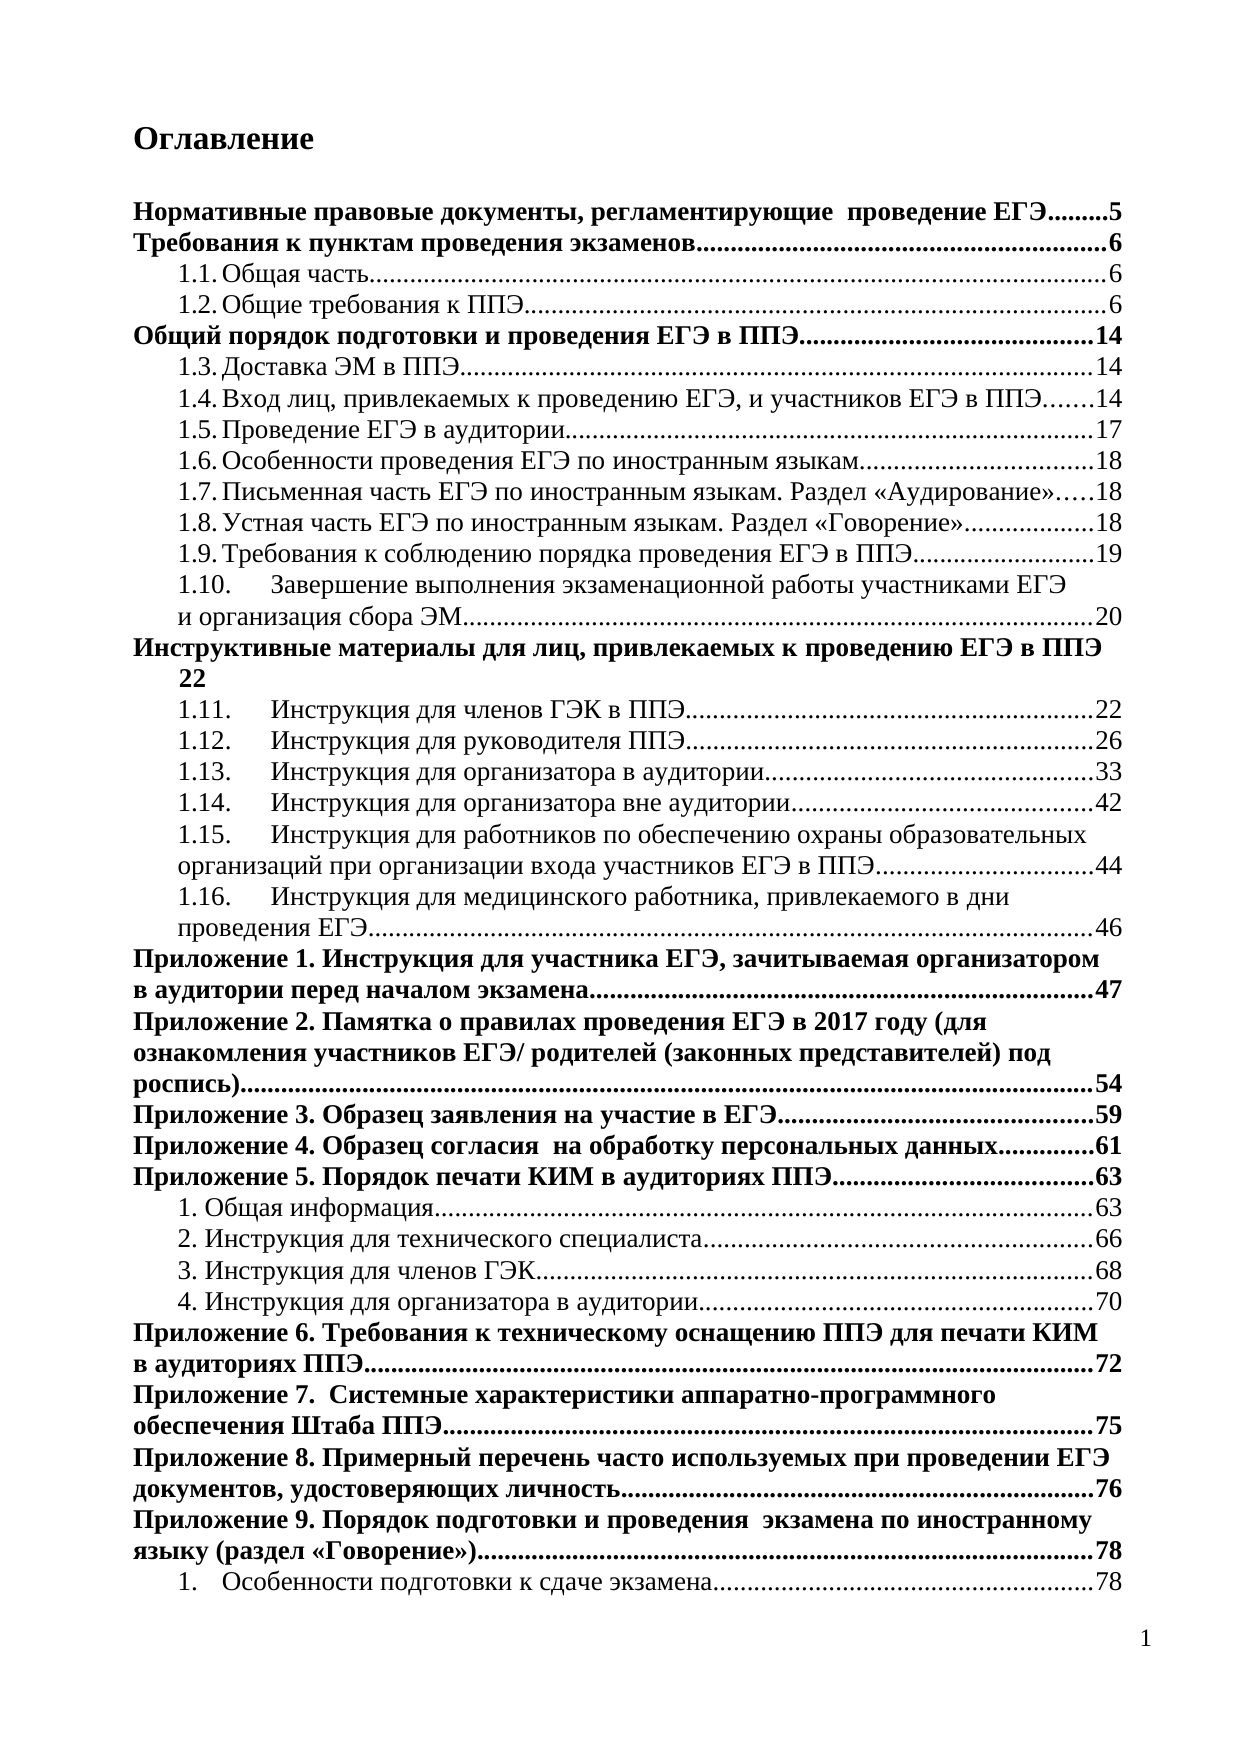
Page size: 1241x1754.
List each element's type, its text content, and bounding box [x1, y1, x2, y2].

text Приложение 5. Порядок печати КИМ в аудиториях ППЭ 63 [133, 1160, 1122, 1191]
text 1.9. Требования к соблюдению порядка проведения ЕГЭ в ППЭ 19 [177, 537, 1122, 568]
text 1.5. Проведение ЕГЭ в аудитории 17 [177, 413, 1122, 444]
text 1.6. Особенности проведения ЕГЭ по иностранным языкам 18 [177, 444, 1122, 475]
text 1.2. Общие требования к ППЭ 6 [177, 288, 1122, 319]
text 1.1. Общая часть 6 [177, 257, 1122, 288]
text 1.8. Устная часть ЕГЭ по иностранным языкам. Раздел «Говорение» 18 [177, 506, 1122, 537]
text 1.15. Инструкция для работников по обеспечению охраны образовательных организаций при организации входа участников ЕГЭ в ППЭ 44 [177, 818, 1122, 880]
text 1.3. Доставка ЭМ в ППЭ 14 [177, 351, 1122, 382]
text Требования к пунктам проведения экзаменов 6 [133, 226, 1122, 257]
text 1.10. Завершение выполнения экзаменационной работы участниками ЕГЭ и организация сбора ЭМ 20 [177, 568, 1122, 631]
text Приложение 9. Порядок подготовки и проведения экзамена по иностранному языку (раздел «Говорение») 78 [133, 1503, 1122, 1565]
text 1.16. Инструкция для медицинского работника, привлекаемого в дни проведения ЕГЭ 46 [177, 880, 1122, 942]
text Инструктивные материалы для лиц, привлекаемых к проведению ЕГЭ в ППЭ 22 [133, 631, 1122, 693]
text 1.14. Инструкция для организатора вне аудитории 42 [177, 787, 1122, 818]
text Приложение 2. Памятка о правилах проведения ЕГЭ в 2017 году (для ознакомления участников ЕГЭ/ родителей (законных представителей) под роспись) 54 [133, 1004, 1122, 1098]
text Приложение 6. Требования к техническому оснащению ППЭ для печати КИМ в аудиториях ППЭ 72 [133, 1316, 1122, 1378]
text Оглавление [133, 118, 1152, 156]
text Приложение 1. Инструкция для участника ЕГЭ, зачитываемая организатором в аудитории перед началом экзамена 47 [133, 942, 1122, 1004]
text Приложение 8. Примерный перечень часто используемых при проведении ЕГЭ документов, удостоверяющих личность 76 [133, 1441, 1122, 1503]
text Нормативные правовые документы, регламентирующие проведение ЕГЭ 5 [133, 195, 1122, 226]
text 1.13. Инструкция для организатора в аудитории 33 [177, 755, 1122, 787]
text Общий порядок подготовки и проведения ЕГЭ в ППЭ 14 [133, 319, 1122, 351]
text 1. Общая информация 63 [177, 1191, 1122, 1223]
text 4. Инструкция для организатора в аудитории 70 [177, 1285, 1122, 1316]
text 1.4. Вход лиц, привлекаемых к проведению ЕГЭ, и участников ЕГЭ в ППЭ 14 [177, 382, 1122, 413]
text 1. Особенности подготовки к сдаче экзамена 78 [177, 1565, 1122, 1596]
text 1.7. Письменная часть ЕГЭ по иностранным языкам. Раздел «Аудирование» 18 [177, 475, 1122, 506]
text Приложение 4. Образец согласия на обработку персональных данных 61 [133, 1129, 1122, 1160]
text 1.11. Инструкция для членов ГЭК в ППЭ 22 [177, 693, 1122, 724]
text 3. Инструкция для членов ГЭК 68 [177, 1254, 1122, 1285]
text 1.12. Инструкция для руководителя ППЭ 26 [177, 724, 1122, 755]
text Приложение 3. Образец заявления на участие в ЕГЭ 59 [133, 1098, 1122, 1129]
text 2. Инструкция для технического специалиста 66 [177, 1223, 1122, 1254]
text Приложение 7. Системные характеристики аппаратно-программного обеспечения Штаба ППЭ 75 [133, 1378, 1122, 1441]
